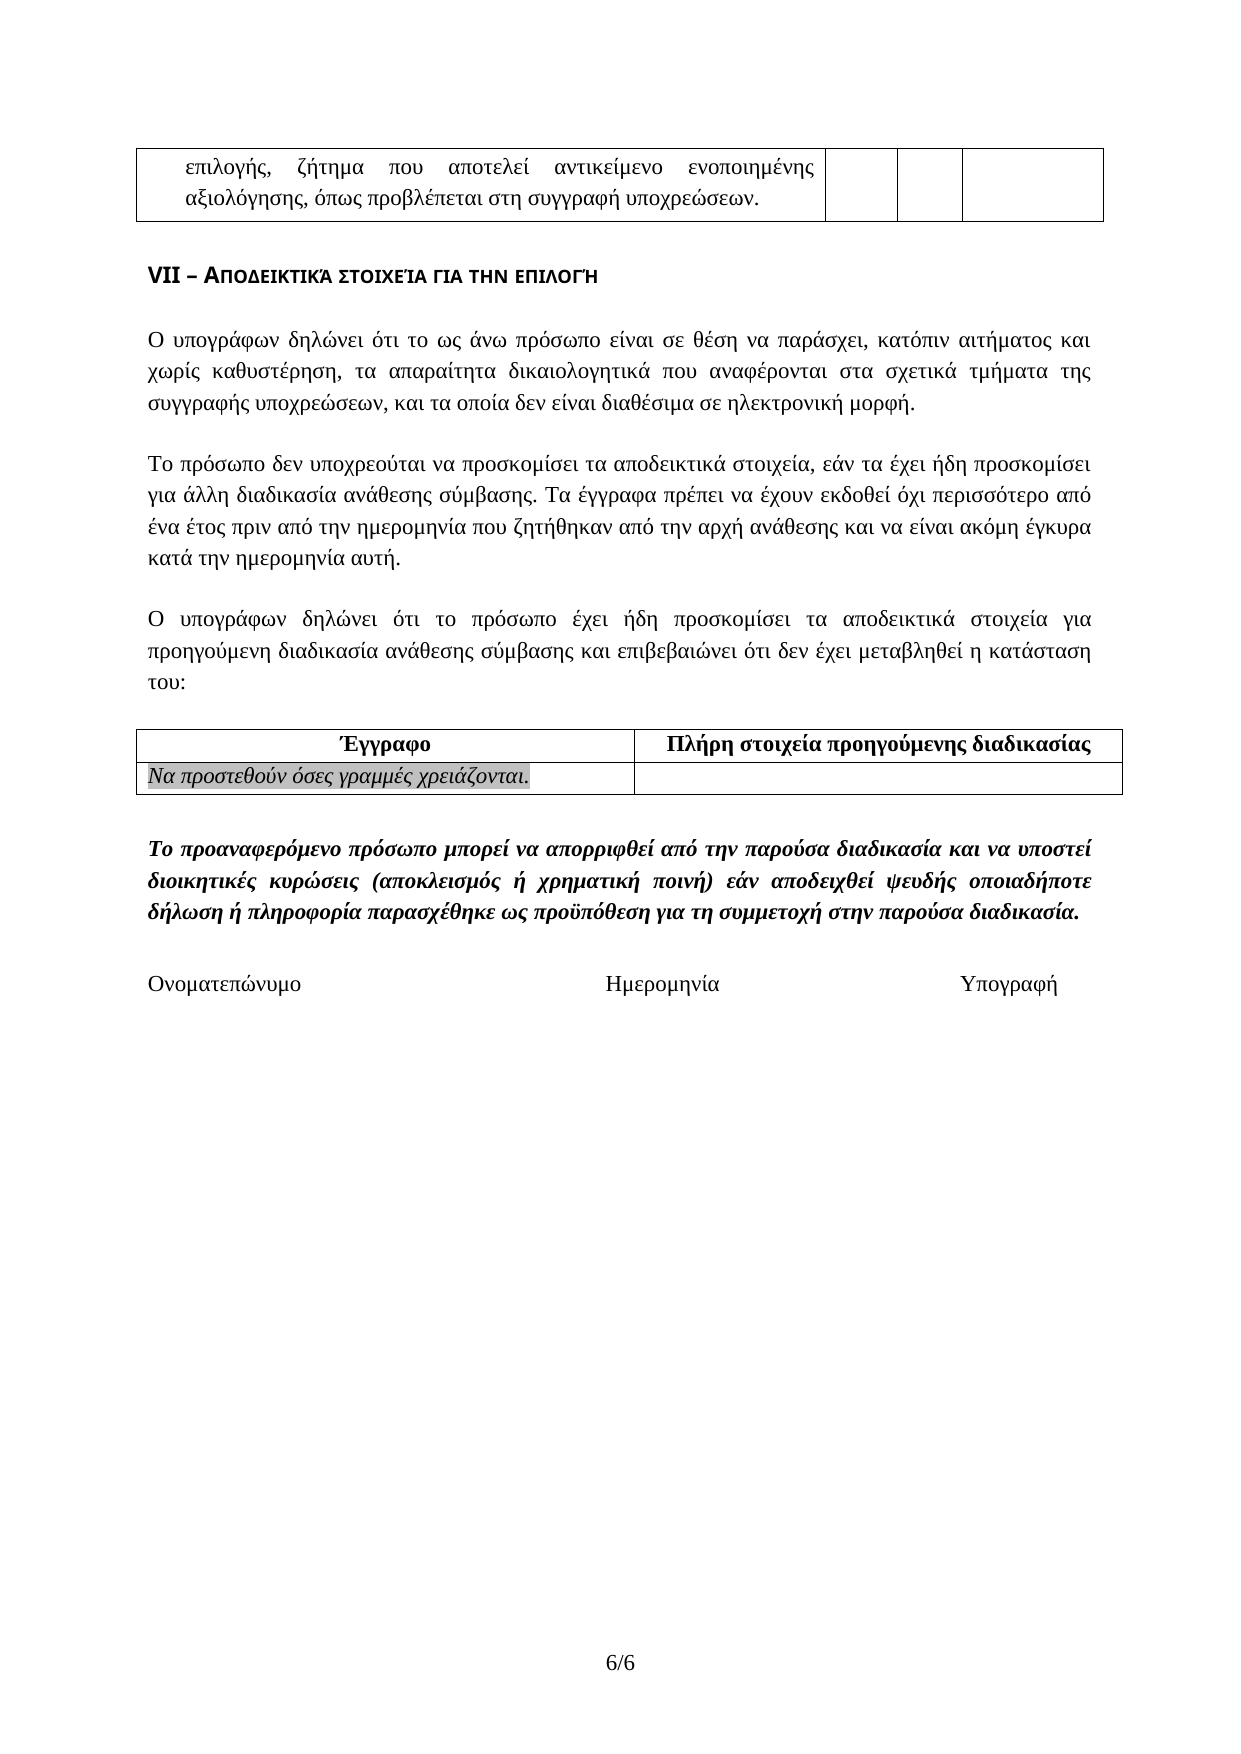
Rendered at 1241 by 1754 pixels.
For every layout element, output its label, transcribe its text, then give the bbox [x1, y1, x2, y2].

table_cell [898, 149, 962, 221]
text Ο υπογράφων δηλώνει ότι το ως άνω πρόσωπο είναι σε θέση να παράσχει, κατόπιν αιτήματος και χωρίς καθυστέρηση, τα απαραίτητα δικαιολογητικά που αναφέρονται στα σχετικά τμήματα της συγγραφής υποχρεώσεων, και τα οποία δεν είναι διαθέσιμα σε ηλεκτρονική μορφή. [148, 326, 1093, 415]
table_cell [963, 149, 1103, 221]
text Ονοματεπώνυμο Ημερομηνία Υπογραφή [148, 970, 1093, 996]
table_header Έγγραφο [137, 730, 634, 762]
table_cell [635, 763, 1122, 794]
text Το πρόσωπο δεν υποχρεούται να προσκομίσει τα αποδεικτικά στοιχεία, εάν τα έχει ήδη προσκομίσει για άλλη διαδικασία ανάθεσης σύμβασης. Τα έγγραφα πρέπει να έχουν εκδοθεί όχι περισσότερο από ένα έτος πριν από την ημερομηνία που ζητήθηκαν από την αρχή ανάθεσης και να είναι ακόμη έγκυρα κατά την ημερομηνία αυτή. [148, 450, 1093, 571]
text Ο υπογράφων δηλώνει ότι το πρόσωπο έχει ήδη προσκομίσει τα αποδεικτικά στοιχεία για προηγούμενη διαδικασία ανάθεσης σύμβασης και επιβεβαιώνει ότι δεν έχει μεταβληθεί η κατάσταση του: [148, 605, 1093, 694]
text Το προαναφερόμενο πρόσωπο μπορεί να απορριφθεί από την παρούσα διαδικασία και να υποστεί διοικητικές κυρώσεις (αποκλεισμός ή χρηματική ποινή) εάν αποδειχθεί ψευδής οποιαδήποτε δήλωση ή πληροφορία παρασχέθηκε ως προϋπόθεση για τη συμμετοχή στην παρούσα διαδικασία. [148, 835, 1093, 924]
table_header Πλήρη στοιχεία προηγούμενης διαδικασίας [635, 730, 1122, 762]
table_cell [137, 149, 825, 221]
table_cell Να προστεθούν όσες γραμμές χρειάζονται. [137, 763, 634, 794]
text VII – Αποδεικτικά στοιχεία για την επιλογή [148, 259, 1093, 290]
table_cell [826, 149, 897, 221]
